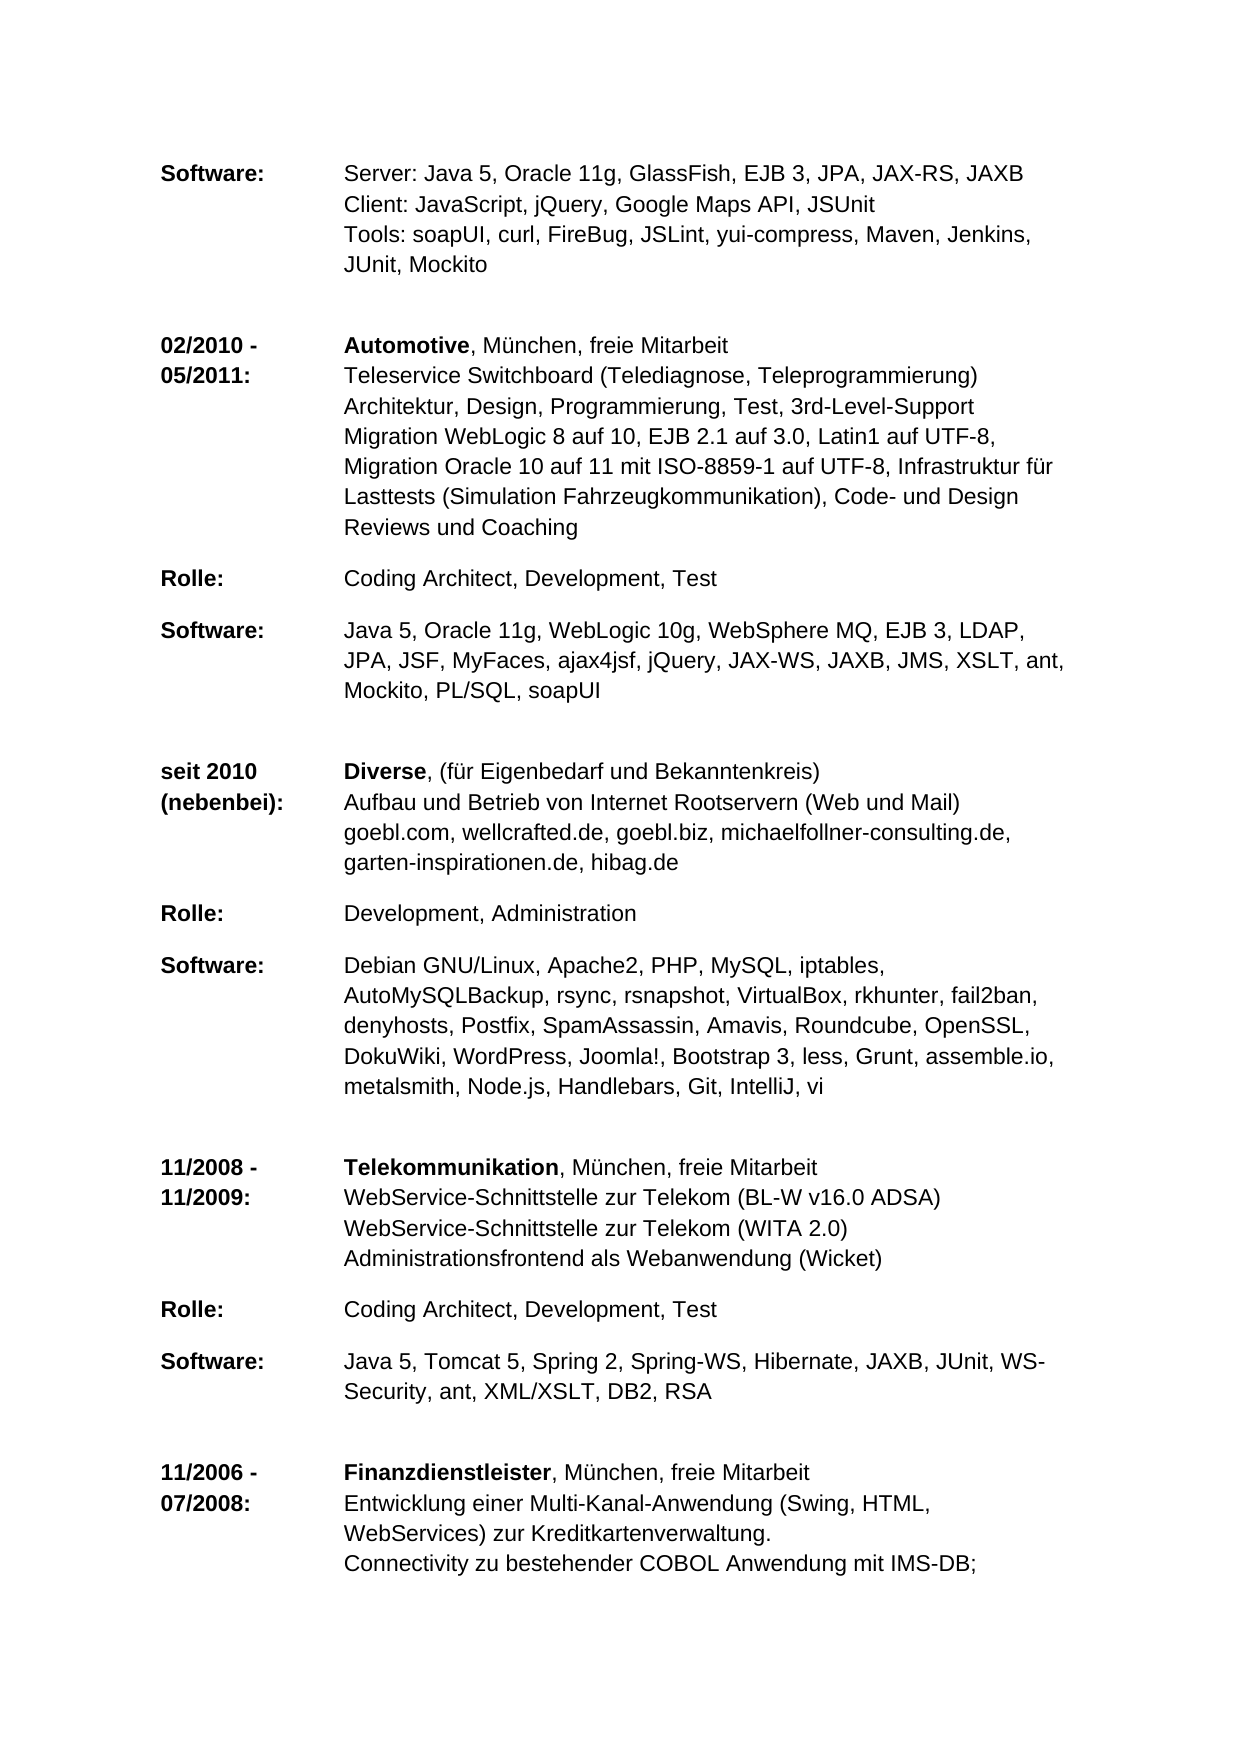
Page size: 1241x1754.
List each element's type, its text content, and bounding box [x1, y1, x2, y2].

table_header Automotive, München, freie Mitarbeit Teleservice Switchboard (Telediagnose, Teleprogrammierung) Architektur, Design, Programmierung, Test, 3rd-Level-Support Migration WebLogic 8 auf 10, EJB 2.1 auf 3.0, Latin1 auf UTF-8, Migration Oracle 10 auf 11 mit ISO-8859-1 auf UTF-8, Infrastruktur für Lasttests (Simulation Fahrzeugkommunikation), Code- und Design Reviews und Coaching [333, 322, 1090, 554]
table_header 11/2008 - 11/2009: [150, 1144, 333, 1285]
table_header Telekommunikation, München, freie Mitarbeit WebService-Schnittstelle zur Telekom (BL-W v16.0 ADSA) WebService-Schnittstelle zur Telekom (WITA 2.0) Administrationsfrontend als Webanwendung (Wicket) [333, 1144, 1090, 1285]
table_cell Java 5, Oracle 11g, WebLogic 10g, WebSphere MQ, EJB 3, LDAP, JPA, JSF, MyFaces, ajax4jsf, jQuery, JAX-WS, JAXB, JMS, XSLT, ant, Mockito, PL/SQL, soapUI [333, 606, 1090, 718]
table_cell Development, Administration [333, 890, 1090, 942]
table_cell Software: [150, 150, 333, 292]
table_cell Coding Architect, Development, Test [333, 554, 1090, 606]
table_cell Rolle: [150, 890, 333, 942]
table_header seit 2010 (nebenbei): [150, 748, 333, 889]
table_cell Rolle: [150, 554, 333, 606]
table_header 02/2010 - 05/2011: [150, 322, 333, 554]
table_cell Debian GNU/Linux, Apache2, PHP, MySQL, iptables, AutoMySQLBackup, rsync, rsnapshot, VirtualBox, rkhunter, fail2ban, denyhosts, Postfix, SpamAssassin, Amavis, Roundcube, OpenSSL, DokuWiki, WordPress, Joomla!, Bootstrap 3, less, Grunt, assemble.io, metalsmith, Node.js, Handlebars, Git, IntelliJ, vi [333, 942, 1090, 1113]
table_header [333, 1449, 1090, 1604]
table_cell Software: [150, 942, 333, 1113]
table_header Diverse, (für Eigenbedarf und Bekanntenkreis) Aufbau und Betrieb von Internet Rootservern (Web und Mail) goebl.com, wellcrafted.de, goebl.biz, michaelfollner-consulting.de, garten-inspirationen.de, hibag.de [333, 748, 1090, 889]
table_header 11/2006 - 07/2008: [150, 1449, 333, 1604]
table_cell Coding Architect, Development, Test [333, 1285, 1090, 1337]
table_cell Java 5, Tomcat 5, Spring 2, Spring-WS, Hibernate, JAXB, JUnit, WS-Security, ant, XML/XSLT, DB2, RSA [333, 1338, 1090, 1419]
table_cell Software: [150, 606, 333, 718]
table_cell Server: Java 5, Oracle 11g, GlassFish, EJB 3, JPA, JAX-RS, JAXB Client: JavaScript, jQuery, Google Maps API, JSUnit Tools: soapUI, curl, FireBug, JSLint, yui-compress, Maven, Jenkins, JUnit, Mockito [333, 150, 1090, 292]
table_cell Rolle: [150, 1285, 333, 1337]
table_cell Software: [150, 1338, 333, 1419]
